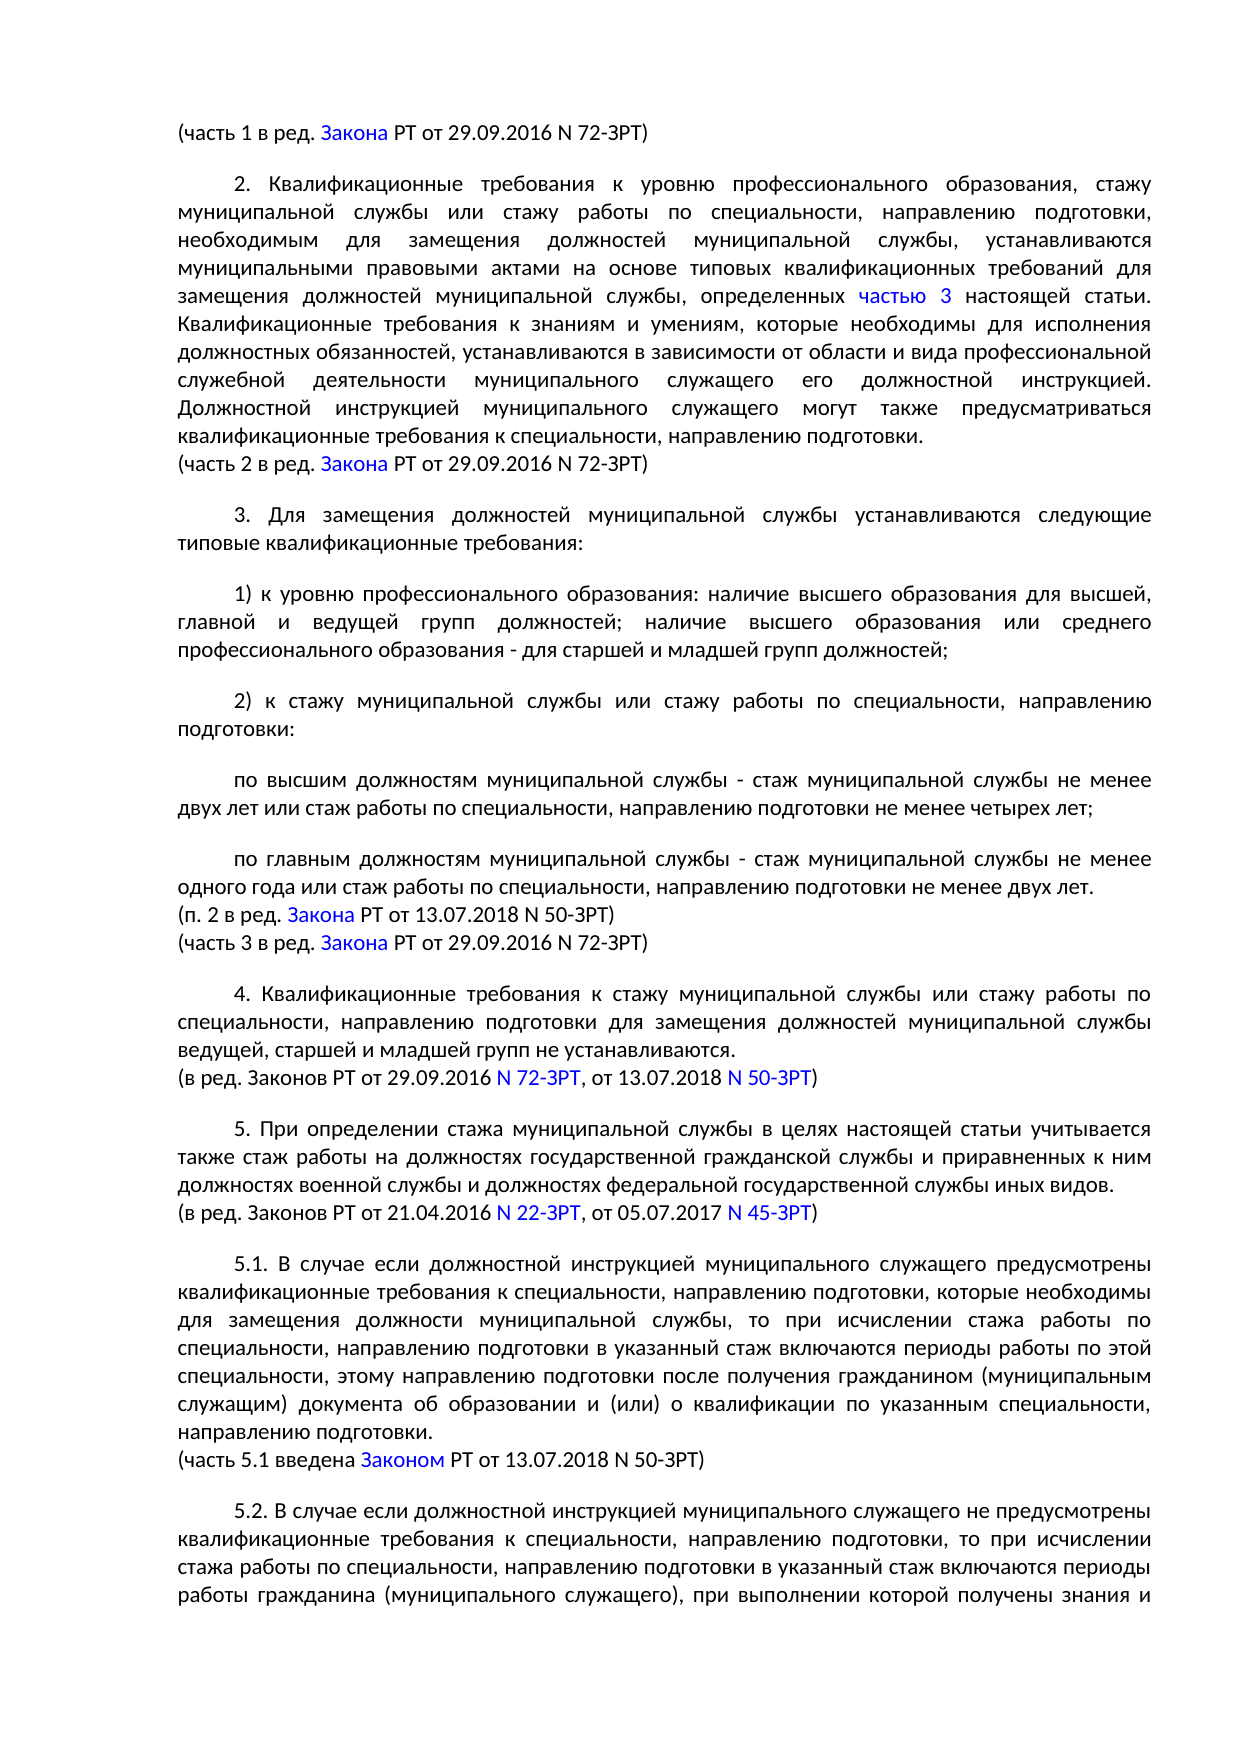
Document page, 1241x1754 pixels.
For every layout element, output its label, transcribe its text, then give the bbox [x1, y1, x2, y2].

text 5. При определении стажа муниципальной службы в целях настоящей статьи учитывается также стаж работы на должностях государственной гражданской службы и приравненных к ним должностях военной службы и должностях федеральной государственной службы иных видов. [177, 1114, 1152, 1198]
text 2) к стажу муниципальной службы или стажу работы по специальности, направлению подготовки: [177, 686, 1152, 742]
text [177, 1496, 1152, 1608]
text (часть 5.1 введена Законом РТ от 13.07.2018 N 50-ЗРТ) [177, 1445, 1152, 1473]
text 2. Квалификационные требования к уровню профессионального образования, стажу муниципальной службы или стажу работы по специальности, направлению подготовки, необходимым для замещения должностей муниципальной службы, устанавливаются муниципальными правовыми актами на основе типовых квалификационных требований для замещения должностей муниципальной службы, определенных частью 3 настоящей статьи. Квалификационные требования к знаниям и умениям, которые необходимы для исполнения должностных обязанностей, устанавливаются в зависимости от области и вида профессиональной служебной деятельности муниципального служащего его должностной инструкцией. Должностной инструкцией муниципального служащего могут также предусматриваться квалификационные требования к специальности, направлению подготовки. [177, 169, 1152, 449]
text 1) к уровню профессионального образования: наличие высшего образования для высшей, главной и ведущей групп должностей; наличие высшего образования или среднего профессионального образования - для старшей и младшей групп должностей; [177, 579, 1152, 663]
text (п. 2 в ред. Закона РТ от 13.07.2018 N 50-ЗРТ) [177, 900, 1152, 928]
text (часть 1 в ред. Закона РТ от 29.09.2016 N 72-ЗРТ) [177, 118, 1152, 146]
text (в ред. Законов РТ от 21.04.2016 N 22-ЗРТ, от 05.07.2017 N 45-ЗРТ) [177, 1198, 1152, 1226]
text 4. Квалификационные требования к стажу муниципальной службы или стажу работы по специальности, направлению подготовки для замещения должностей муниципальной службы ведущей, старшей и младшей групп не устанавливаются. [177, 979, 1152, 1063]
text 5.1. В случае если должностной инструкцией муниципального служащего предусмотрены квалификационные требования к специальности, направлению подготовки, которые необходимы для замещения должности муниципальной службы, то при исчислении стажа работы по специальности, направлению подготовки в указанный стаж включаются периоды работы по этой специальности, этому направлению подготовки после получения гражданином (муниципальным служащим) документа об образовании и (или) о квалификации по указанным специальности, направлению подготовки. [177, 1249, 1152, 1445]
text (часть 3 в ред. Закона РТ от 29.09.2016 N 72-ЗРТ) [177, 928, 1152, 956]
text по главным должностям муниципальной службы - стаж муниципальной службы не менее одного года или стаж работы по специальности, направлению подготовки не менее двух лет. [177, 844, 1152, 900]
text (часть 2 в ред. Закона РТ от 29.09.2016 N 72-ЗРТ) [177, 449, 1152, 477]
text 3. Для замещения должностей муниципальной службы устанавливаются следующие типовые квалификационные требования: [177, 500, 1152, 556]
text (в ред. Законов РТ от 29.09.2016 N 72-ЗРТ, от 13.07.2018 N 50-ЗРТ) [177, 1063, 1152, 1091]
text по высшим должностям муниципальной службы - стаж муниципальной службы не менее двух лет или стаж работы по специальности, направлению подготовки не менее четырех лет; [177, 765, 1152, 821]
